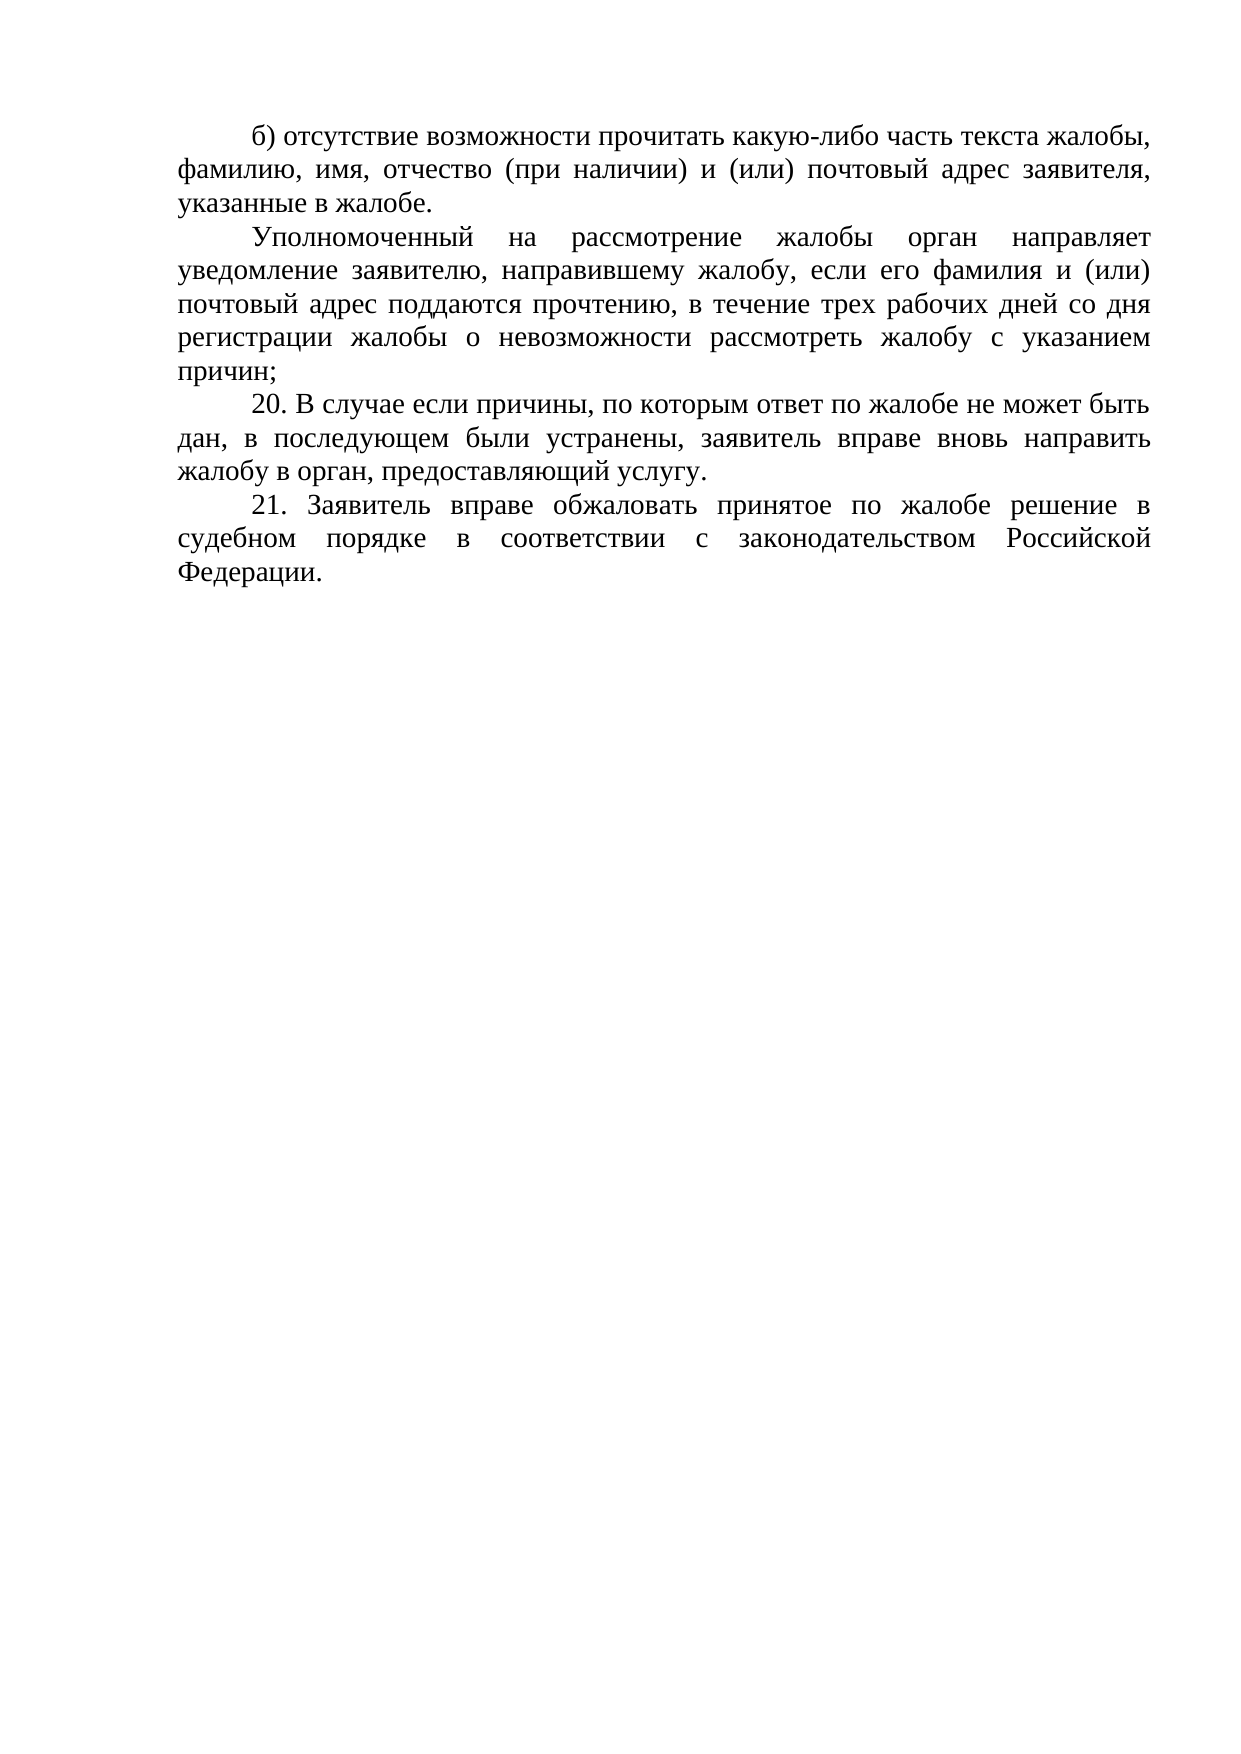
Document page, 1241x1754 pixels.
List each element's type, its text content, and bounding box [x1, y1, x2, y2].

text 21. Заявитель вправе обжаловать принятое по жалобе решение в судебном порядке в соответствии с законодательством Российской Федерации. [177, 487, 1152, 588]
text Уполномоченный на рассмотрение жалобы орган направляет уведомление заявителю, направившему жалобу, если его фамилия и (или) почтовый адрес поддаются прочтению, в течение трех рабочих дней со дня регистрации жалобы о невозможности рассмотреть жалобу с указанием причин; [177, 219, 1152, 386]
text б) отсутствие возможности прочитать какую-либо часть текста жалобы, фамилию, имя, отчество (при наличии) и (или) почтовый адрес заявителя, указанные в жалобе. [177, 118, 1152, 219]
text 20. В случае если причины, по которым ответ по жалобе не может быть дан, в последующем были устранены, заявитель вправе вновь направить жалобу в орган, предоставляющий услугу. [177, 386, 1152, 487]
